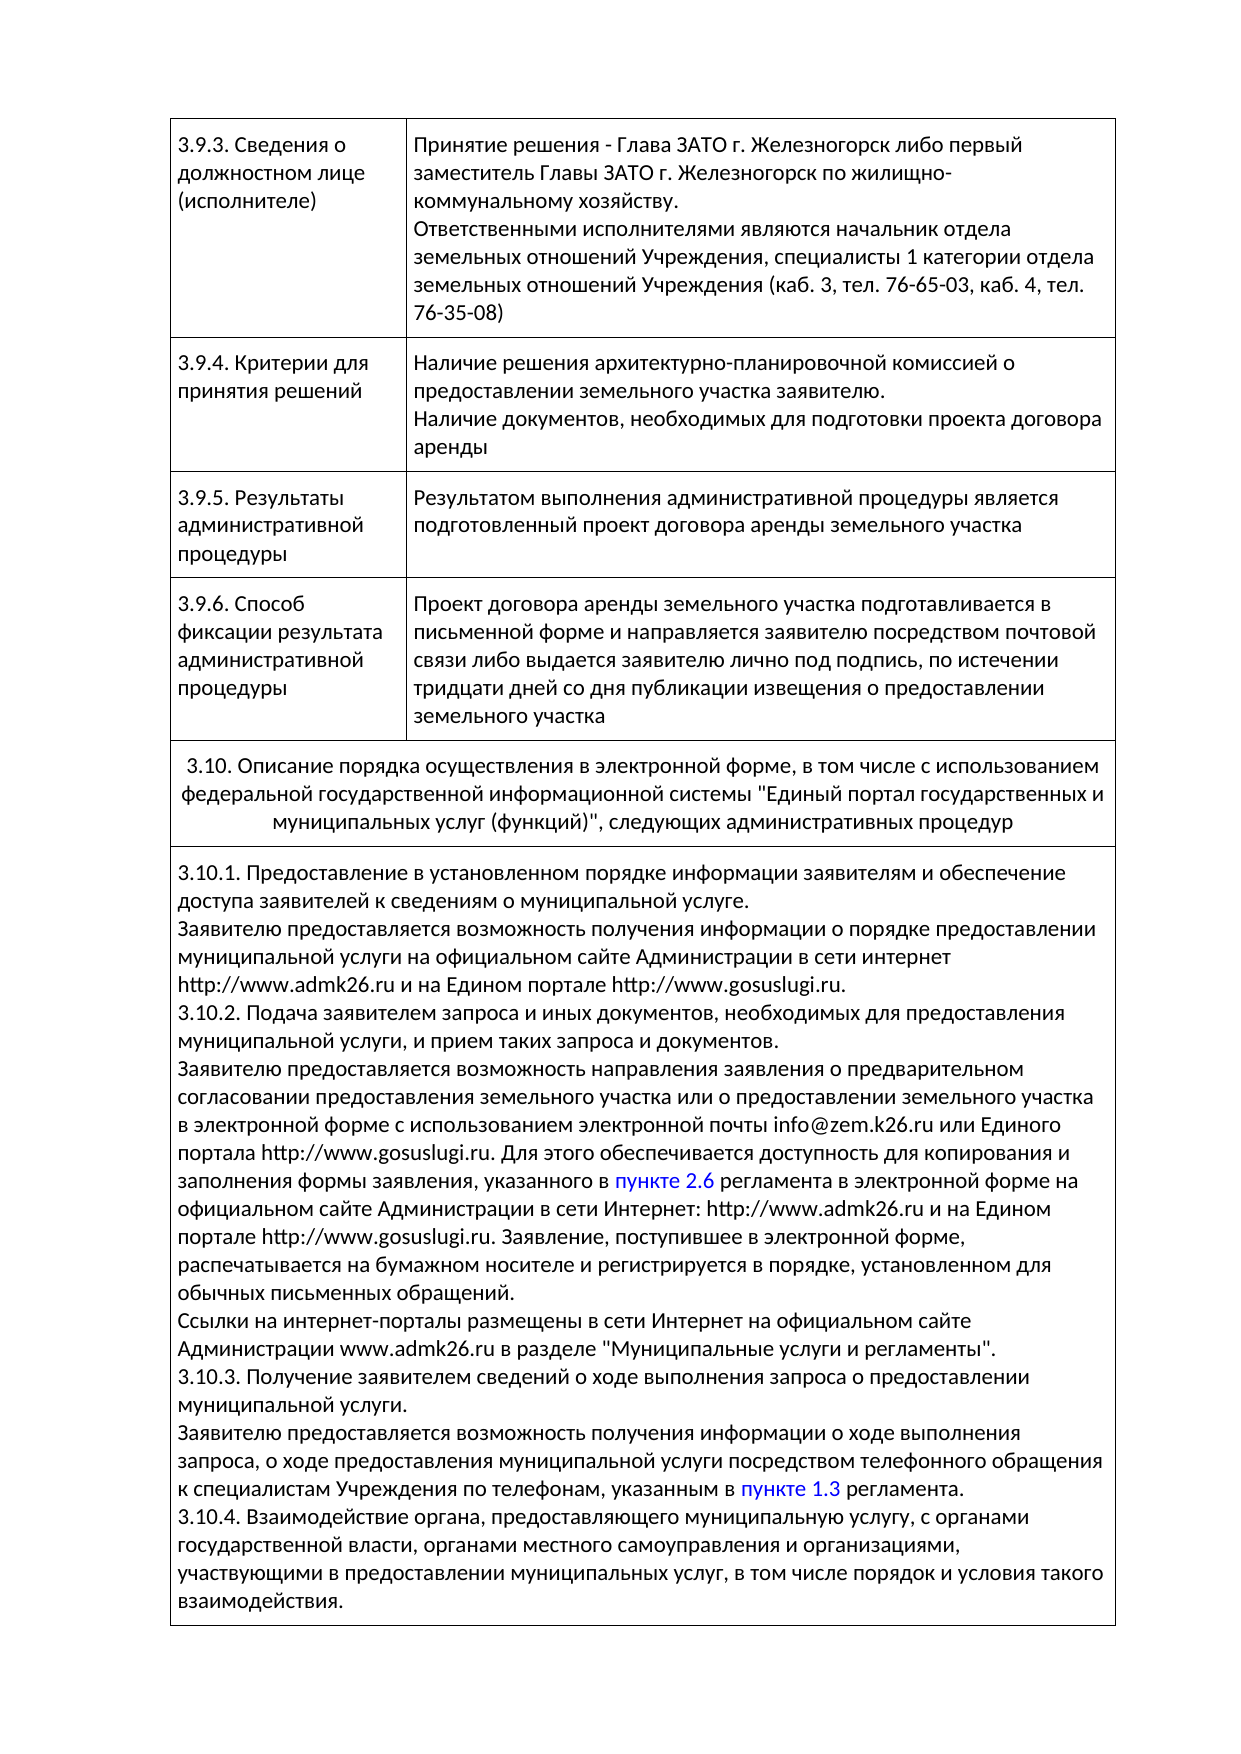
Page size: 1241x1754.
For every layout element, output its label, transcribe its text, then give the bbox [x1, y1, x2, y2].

table_cell 3.10. Описание порядка осуществления в электронной форме, в том числе с использованием федеральной государственной информационной системы "Единый портал государственных и муниципальных услуг (функций)", следующих административных процедур [171, 741, 1115, 846]
table_cell 3.9.5. Результаты административной процедуры [171, 472, 406, 577]
table_cell Принятие решения - Глава ЗАТО г. Железногорск либо первый заместитель Главы ЗАТО г. Железногорск по жилищно-коммунальному хозяйству. Ответственными исполнителями являются начальник отдела земельных отношений Учреждения, специалисты 1 категории отдела земельных отношений Учреждения (каб. 3, тел. 76-65-03, каб. 4, тел. 76-35-08) [407, 119, 1115, 337]
table_cell 3.9.4. Критерии для принятия решений [171, 338, 406, 471]
table_cell Проект договора аренды земельного участка подготавливается в письменной форме и направляется заявителю посредством почтовой связи либо выдается заявителю лично под подпись, по истечении тридцати дней со дня публикации извещения о предоставлении земельного участка [407, 578, 1115, 740]
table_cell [171, 847, 1115, 1625]
table_cell Результатом выполнения административной процедуры является подготовленный проект договора аренды земельного участка [407, 472, 1115, 577]
table_cell 3.9.6. Способ фиксации результата административной процедуры [171, 578, 406, 740]
table_cell 3.9.3. Сведения о должностном лице (исполнителе) [171, 119, 406, 337]
table_cell Наличие решения архитектурно-планировочной комиссией о предоставлении земельного участка заявителю. Наличие документов, необходимых для подготовки проекта договора аренды [407, 338, 1115, 471]
